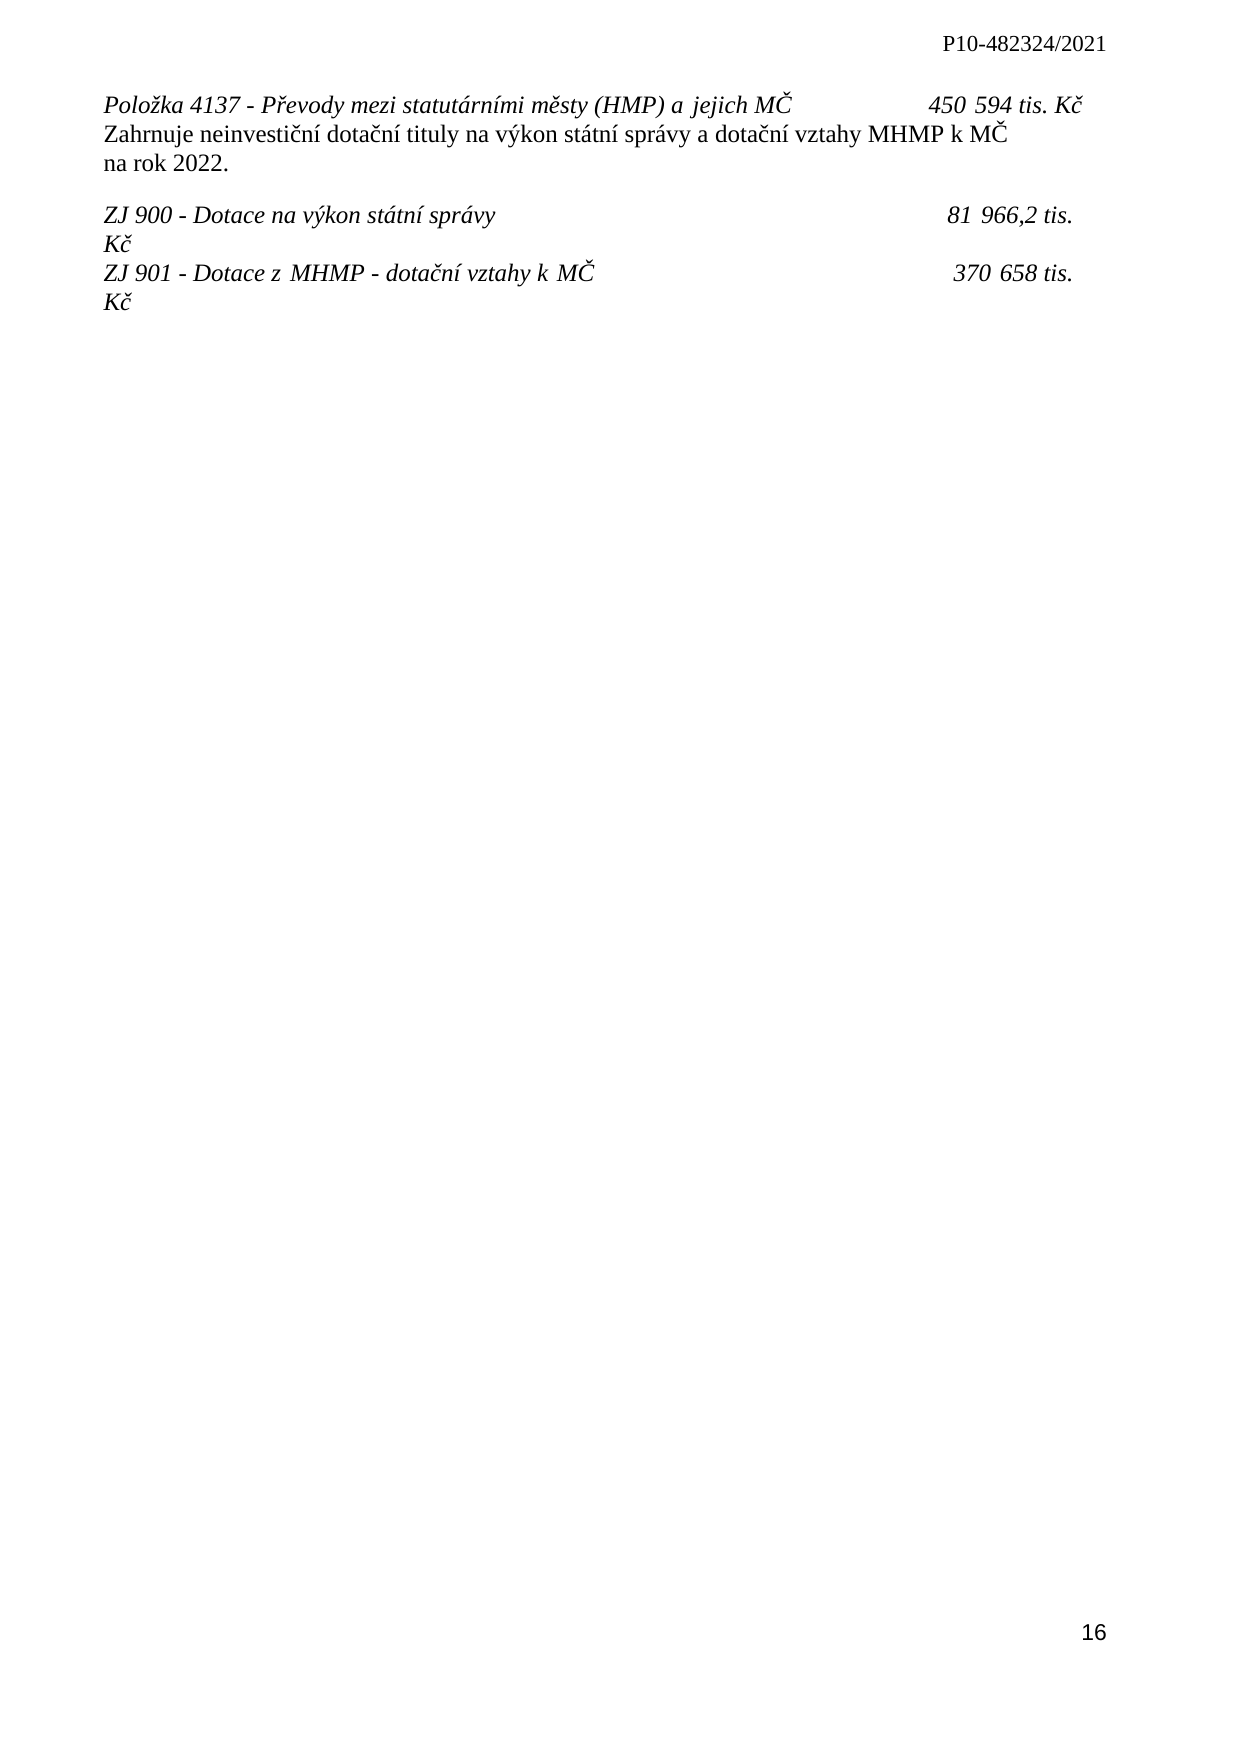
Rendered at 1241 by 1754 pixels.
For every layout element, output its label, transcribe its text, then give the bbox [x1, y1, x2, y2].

text Zahrnuje neinvestiční dotační tituly na výkon státní správy a dotační vztahy MHMP k MČ [103, 119, 1107, 148]
text ZJ 901 - Dotace z MHMP - dotační vztahy k MČ 370 658 tis. Kč [103, 258, 1107, 315]
text Položka 4137 - Převody mezi statutárními městy (HMP) a jejich MČ 450 594 tis. Kč [103, 90, 1107, 119]
text na rok 2022. [103, 148, 1107, 176]
text ZJ 900 - Dotace na výkon státní správy 81 966,2 tis. Kč [103, 200, 1107, 258]
